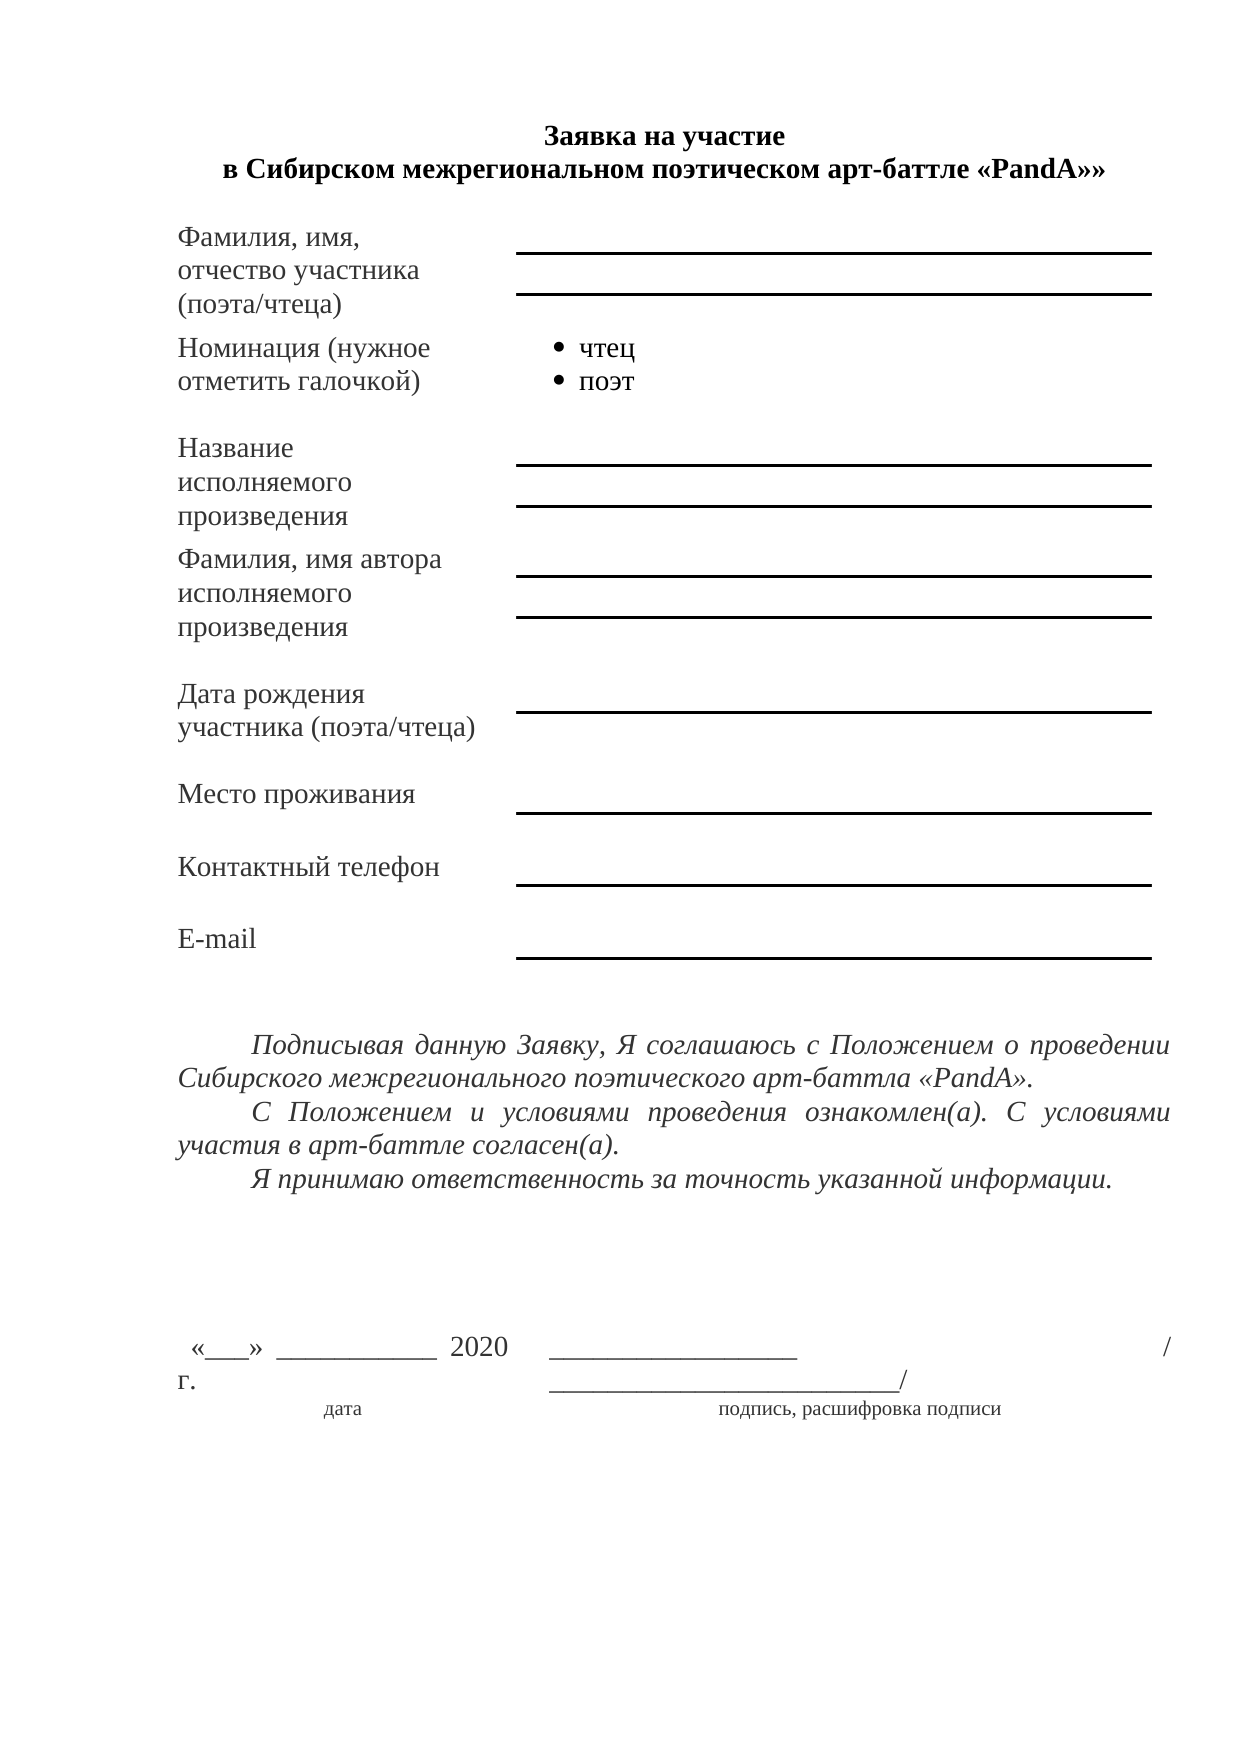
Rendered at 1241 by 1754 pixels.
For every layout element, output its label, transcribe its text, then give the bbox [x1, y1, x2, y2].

table_cell [505, 921, 1163, 993]
table_cell Номинация (нужное отметить галочкой) [166, 330, 505, 431]
table_header Фамилия, имя, отчество участника (поэта/чтеца) [166, 219, 505, 330]
text С Положением и условиями проведения ознакомлен(а). С условиями участия в арт-баттле согласен(а). [177, 1094, 1171, 1161]
table_cell Место проживания [166, 776, 505, 849]
table_header [505, 219, 1163, 330]
text Я принимаю ответственность за точность указанной информации. [177, 1161, 1171, 1194]
table_cell [505, 542, 1163, 676]
table_header «___» ___________ 2020 г. дата [166, 1329, 538, 1453]
table_cell E-mail [166, 921, 505, 993]
table_cell [505, 431, 1163, 542]
table_cell Название исполняемого произведения [166, 431, 505, 542]
table_cell [505, 776, 1163, 849]
table_cell [505, 849, 1163, 921]
text Подписывая данную Заявку, Я соглашаюсь с Положением о проведении Сибирского межрегионального поэтического арт-баттла «PandA». [177, 1027, 1171, 1094]
table_cell Контактный телефон [166, 849, 505, 921]
text Заявка на участие [177, 118, 1152, 152]
table_cell Дата рождения участника (поэта/чтеца) [166, 676, 505, 776]
table_header _________________ / ________________________/ подпись, расшифровка подписи [538, 1329, 1163, 1453]
table_cell Фамилия, имя автора исполняемого произведения [166, 542, 505, 676]
table_cell [505, 676, 1163, 776]
text в Сибирском межрегиональном поэтическом арт-баттле «PandA»» [177, 152, 1152, 185]
table_cell чтец поэт [505, 330, 1163, 431]
